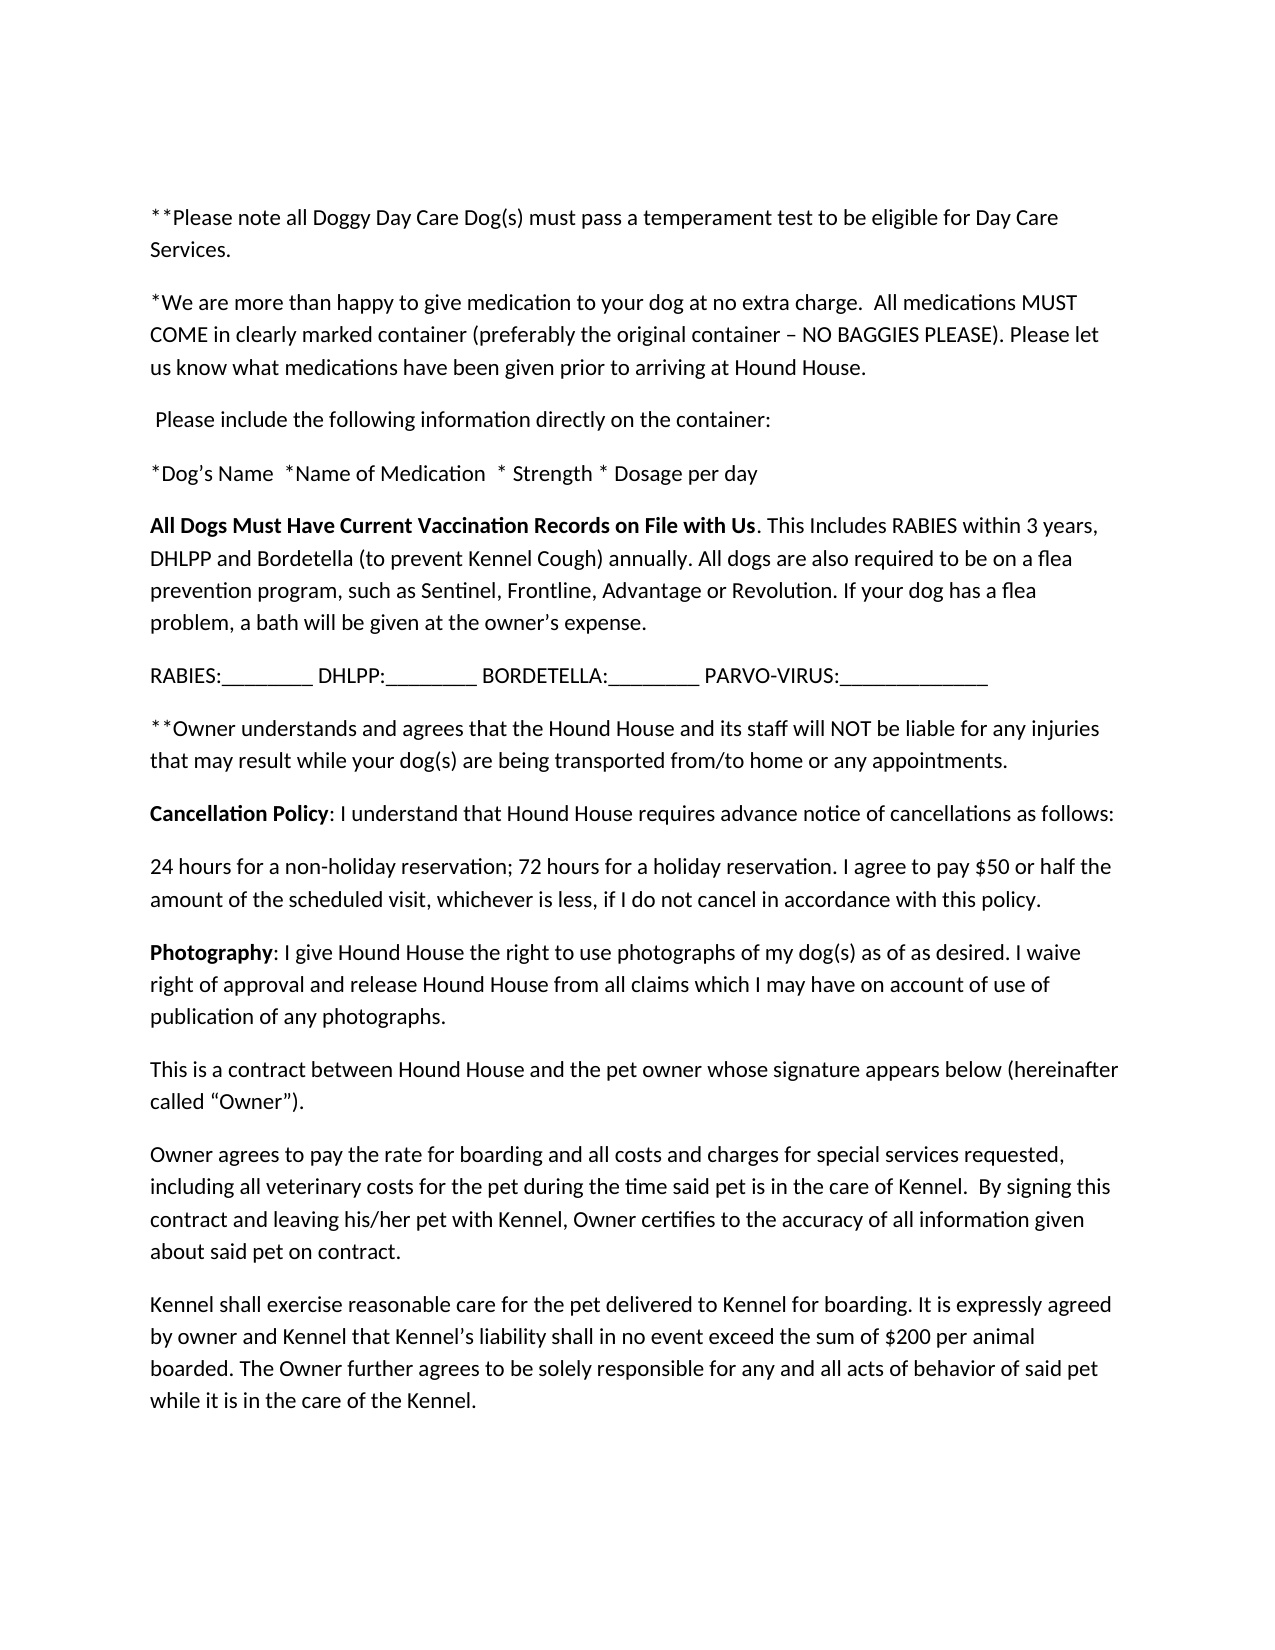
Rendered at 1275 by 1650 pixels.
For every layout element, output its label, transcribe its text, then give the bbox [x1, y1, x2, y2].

text RABIES:________ DHLPP:________ BORDETELLA:________ PARVO-VIRUS:_____________ [150, 661, 1125, 689]
text All Dogs Must Have Current Vaccination Records on File with Us. This Includes RABIES within 3 years, DHLPP and Bordetella (to prevent Kennel Cough) annually. All dogs are also required to be on a flea prevention program, such as Sentinel, Frontline, Advantage or Revolution. If your dog has a flea problem, a bath will be given at the owner’s expense. [150, 512, 1125, 636]
text *We are more than happy to give medication to your dog at no extra charge. All medications MUST COME in clearly marked container (preferably the original container – NO BAGGIES PLEASE). Please let us know what medications have been given prior to arriving at Hound House. [150, 288, 1125, 381]
text This is a contract between Hound House and the pet owner whose signature appears below (hereinafter called “Owner”). [150, 1055, 1125, 1115]
text *Dog’s Name *Name of Medication * Strength * Dosage per day [150, 459, 1125, 487]
text Kennel shall exercise reasonable care for the pet delivered to Kennel for boarding. It is expressly agreed by owner and Kennel that Kennel’s liability shall in no event exceed the sum of $200 per animal boarded. The Owner further agrees to be solely responsible for any and all acts of behavior of said pet while it is in the care of the Kennel. [150, 1290, 1125, 1414]
text Owner agrees to pay the rate for boarding and all costs and charges for special services requested, including all veterinary costs for the pet during the time said pet is in the care of Kennel. By signing this contract and leaving his/her pet with Kennel, Owner certifies to the accuracy of all information given about said pet on contract. [150, 1140, 1125, 1265]
text Photography: I give Hound House the right to use photographs of my dog(s) as of as desired. I waive right of approval and release Hound House from all claims which I may have on account of use of publication of any photographs. [150, 938, 1125, 1030]
text Cancellation Policy: I understand that Hound House requires advance notice of cancellations as follows: [150, 799, 1125, 827]
text **Please note all Doggy Day Care Dog(s) must pass a temperament test to be eligible for Day Care Services. [150, 203, 1125, 263]
text **Owner understands and agrees that the Hound House and its staff will NOT be liable for any injuries that may result while your dog(s) are being transported from/to home or any appointments. [150, 714, 1125, 774]
text 24 hours for a non-holiday reservation; 72 hours for a holiday reservation. I agree to pay $50 or half the amount of the scheduled visit, whichever is less, if I do not cancel in accordance with this policy. [150, 852, 1125, 913]
text Please include the following information directly on the container: [150, 406, 1125, 434]
